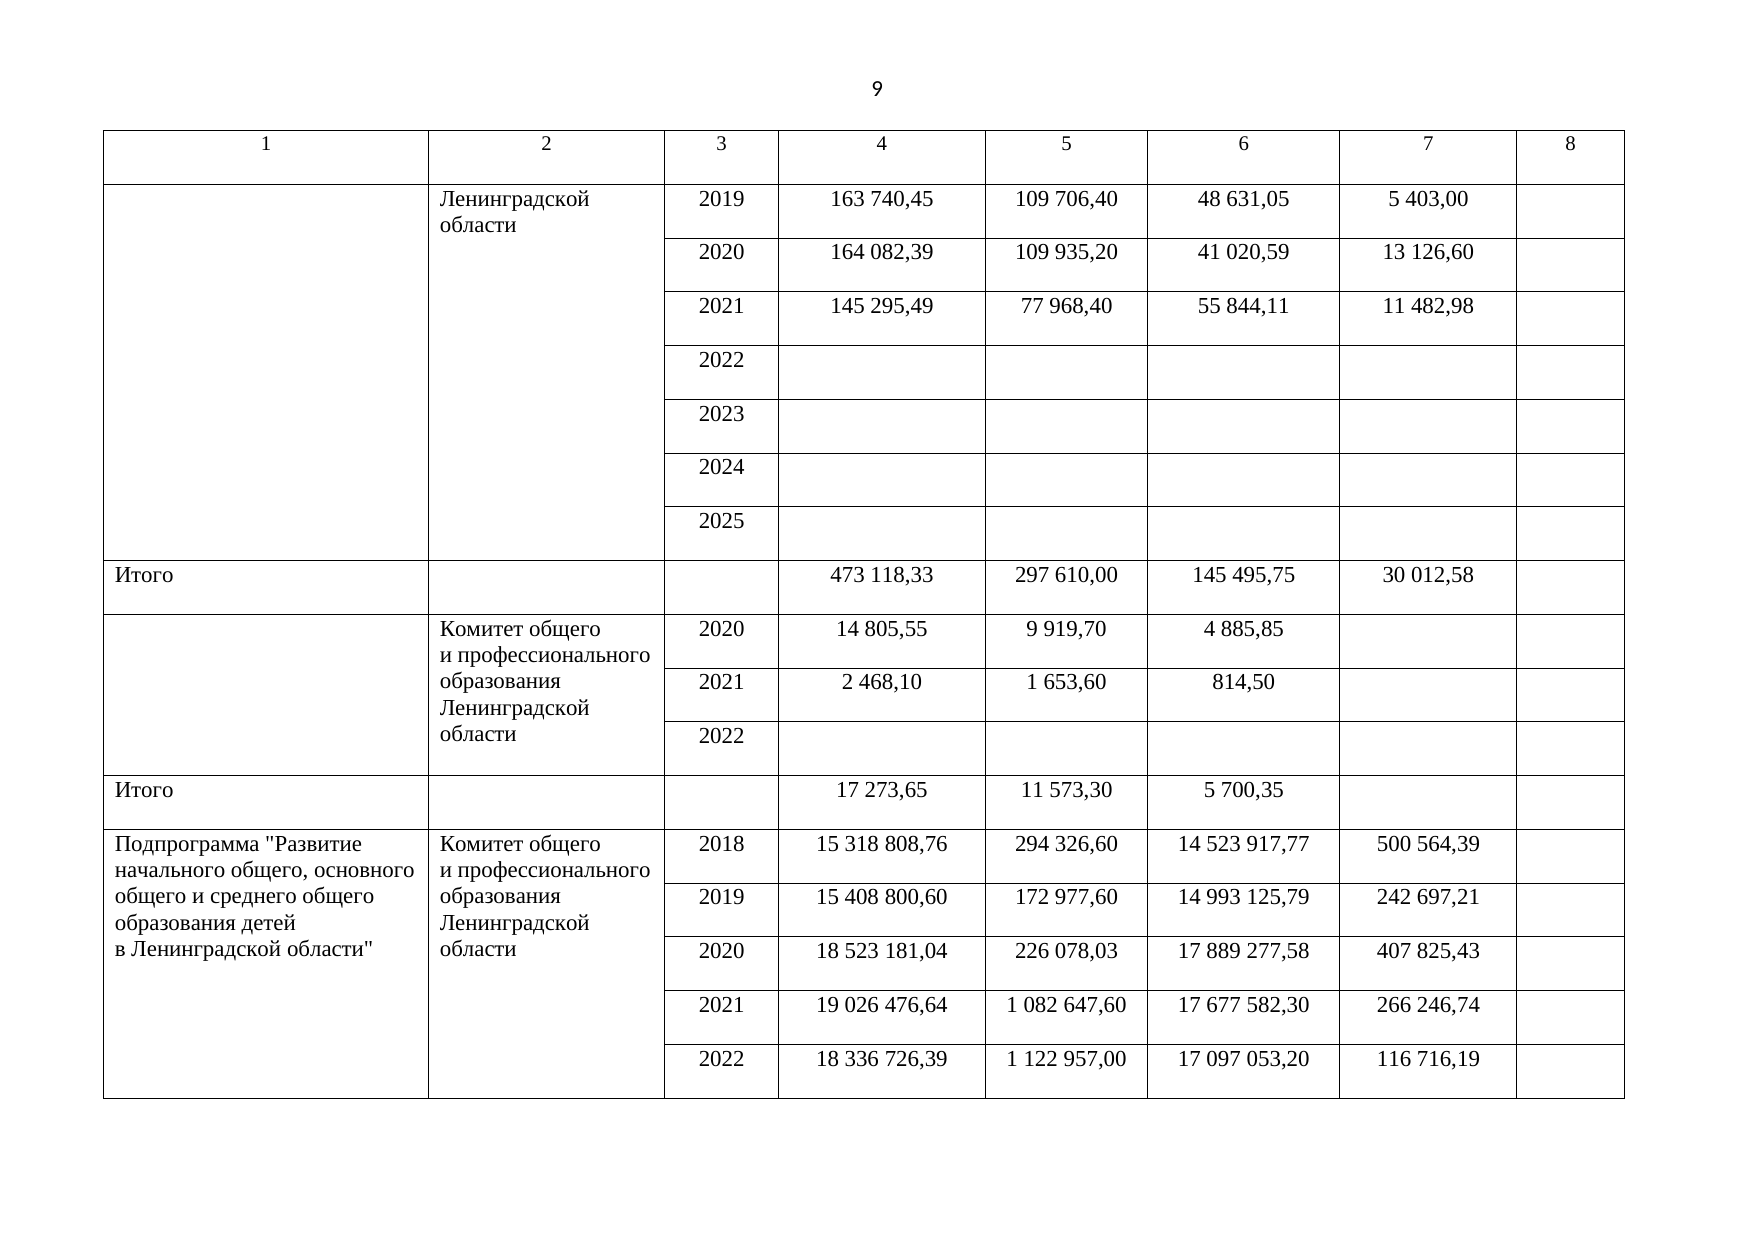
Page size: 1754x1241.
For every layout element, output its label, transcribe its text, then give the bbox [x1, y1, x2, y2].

table_cell Итого [104, 561, 428, 614]
table_cell 242 697,21 [1340, 884, 1516, 936]
table_cell 17 273,65 [779, 776, 985, 829]
table_cell [1517, 884, 1624, 936]
table_cell 77 968,40 [986, 292, 1147, 345]
table_cell 15 318 808,76 [779, 830, 985, 882]
table_cell Комитет общего и профессионального образования Ленинградской области [429, 830, 664, 1097]
table_cell 1 082 647,60 [986, 991, 1147, 1044]
table_cell [429, 561, 664, 614]
table_cell 17 889 277,58 [1148, 937, 1339, 990]
table_cell [986, 454, 1147, 506]
table_cell 2 468,10 [779, 669, 985, 721]
table_cell 226 078,03 [986, 937, 1147, 990]
table_cell 407 825,43 [1340, 937, 1516, 990]
table_cell [1517, 615, 1624, 667]
table_cell 48 631,05 [1148, 185, 1339, 237]
table_header 5 [986, 131, 1147, 184]
table_cell 15 408 800,60 [779, 884, 985, 936]
table_header 4 [779, 131, 985, 184]
table_cell 2023 [665, 400, 778, 452]
table_cell [1517, 937, 1624, 990]
table_cell 145 295,49 [779, 292, 985, 345]
table_cell [1148, 507, 1339, 560]
table_cell [1517, 400, 1624, 452]
table_cell 2021 [665, 991, 778, 1044]
table_cell [1148, 454, 1339, 506]
table_cell 14 993 125,79 [1148, 884, 1339, 936]
table_cell [1340, 507, 1516, 560]
table_cell [1517, 830, 1624, 882]
table_cell [1340, 615, 1516, 667]
table_cell 163 740,45 [779, 185, 985, 237]
table_cell 145 495,75 [1148, 561, 1339, 614]
table_cell 5 403,00 [1340, 185, 1516, 237]
table_cell 2022 [665, 346, 778, 399]
table_cell [1148, 400, 1339, 452]
table_cell Итого [104, 776, 428, 829]
table_cell 2021 [665, 292, 778, 345]
table_cell 18 336 726,39 [779, 1045, 985, 1097]
table_cell 14 805,55 [779, 615, 985, 667]
table_cell 814,50 [1148, 669, 1339, 721]
table_cell [779, 346, 985, 399]
table_cell 13 126,60 [1340, 239, 1516, 291]
table_cell 2020 [665, 937, 778, 990]
table_cell [1340, 722, 1516, 775]
table_header 2 [429, 131, 664, 184]
table_cell [1517, 722, 1624, 775]
table_cell [1517, 239, 1624, 291]
table_cell 2022 [665, 722, 778, 775]
table_cell [1517, 292, 1624, 345]
table_cell 2018 [665, 830, 778, 882]
table_cell [986, 722, 1147, 775]
table_cell [1517, 669, 1624, 721]
table_cell 11 482,98 [1340, 292, 1516, 345]
table_cell 9 919,70 [986, 615, 1147, 667]
table_cell [986, 346, 1147, 399]
table_cell [429, 776, 664, 829]
table_cell 109 935,20 [986, 239, 1147, 291]
table_cell [1517, 991, 1624, 1044]
table_cell 266 246,74 [1340, 991, 1516, 1044]
table_cell 1 653,60 [986, 669, 1147, 721]
table_cell 2024 [665, 454, 778, 506]
table_cell 17 097 053,20 [1148, 1045, 1339, 1097]
table_cell 294 326,60 [986, 830, 1147, 882]
table_cell [1340, 400, 1516, 452]
table_cell 41 020,59 [1148, 239, 1339, 291]
table_header 7 [1340, 131, 1516, 184]
table_cell Подпрограмма "Развитие начального общего, основного общего и среднего общего образования детей в Ленинградской области" [104, 830, 428, 1097]
table_header 6 [1148, 131, 1339, 184]
table_cell 2021 [665, 669, 778, 721]
table_cell 164 082,39 [779, 239, 985, 291]
table_cell [665, 561, 778, 614]
table_cell 19 026 476,64 [779, 991, 985, 1044]
table_cell 14 523 917,77 [1148, 830, 1339, 882]
table_cell 500 564,39 [1340, 830, 1516, 882]
table_cell 11 573,30 [986, 776, 1147, 829]
table_cell [1517, 346, 1624, 399]
table_cell [1517, 454, 1624, 506]
table_cell Комитет общего и профессионального образования Ленинградской области [429, 615, 664, 775]
table_cell [986, 507, 1147, 560]
table_cell [1340, 454, 1516, 506]
table_cell 2019 [665, 884, 778, 936]
table_cell 109 706,40 [986, 185, 1147, 237]
table_cell 2020 [665, 239, 778, 291]
table_cell [1517, 185, 1624, 237]
table_cell 30 012,58 [1340, 561, 1516, 614]
table_cell [1517, 507, 1624, 560]
table_cell 116 716,19 [1340, 1045, 1516, 1097]
table_cell [104, 615, 428, 775]
table_cell 297 610,00 [986, 561, 1147, 614]
table_cell 5 700,35 [1148, 776, 1339, 829]
table_cell 2019 [665, 185, 778, 237]
table_cell [1517, 1045, 1624, 1097]
table_cell [779, 722, 985, 775]
table_cell 17 677 582,30 [1148, 991, 1339, 1044]
table_cell 473 118,33 [779, 561, 985, 614]
table_cell [1148, 722, 1339, 775]
table_cell 2022 [665, 1045, 778, 1097]
table_cell 4 885,85 [1148, 615, 1339, 667]
table_cell [779, 400, 985, 452]
table_cell [1517, 561, 1624, 614]
table_cell [665, 776, 778, 829]
table_cell 2020 [665, 615, 778, 667]
table_cell 172 977,60 [986, 884, 1147, 936]
table_cell [1148, 346, 1339, 399]
table_cell [1517, 776, 1624, 829]
table_cell 2025 [665, 507, 778, 560]
table_header 3 [665, 131, 778, 184]
table_cell [1340, 776, 1516, 829]
table_cell [1340, 669, 1516, 721]
table_cell [104, 185, 428, 560]
table_cell 18 523 181,04 [779, 937, 985, 990]
table_cell [986, 400, 1147, 452]
table_header 8 [1517, 131, 1624, 184]
table_header 1 [104, 131, 428, 184]
table_cell [1340, 346, 1516, 399]
table_cell 1 122 957,00 [986, 1045, 1147, 1097]
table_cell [429, 185, 664, 560]
table_cell 55 844,11 [1148, 292, 1339, 345]
table_cell [779, 507, 985, 560]
table_cell [779, 454, 985, 506]
